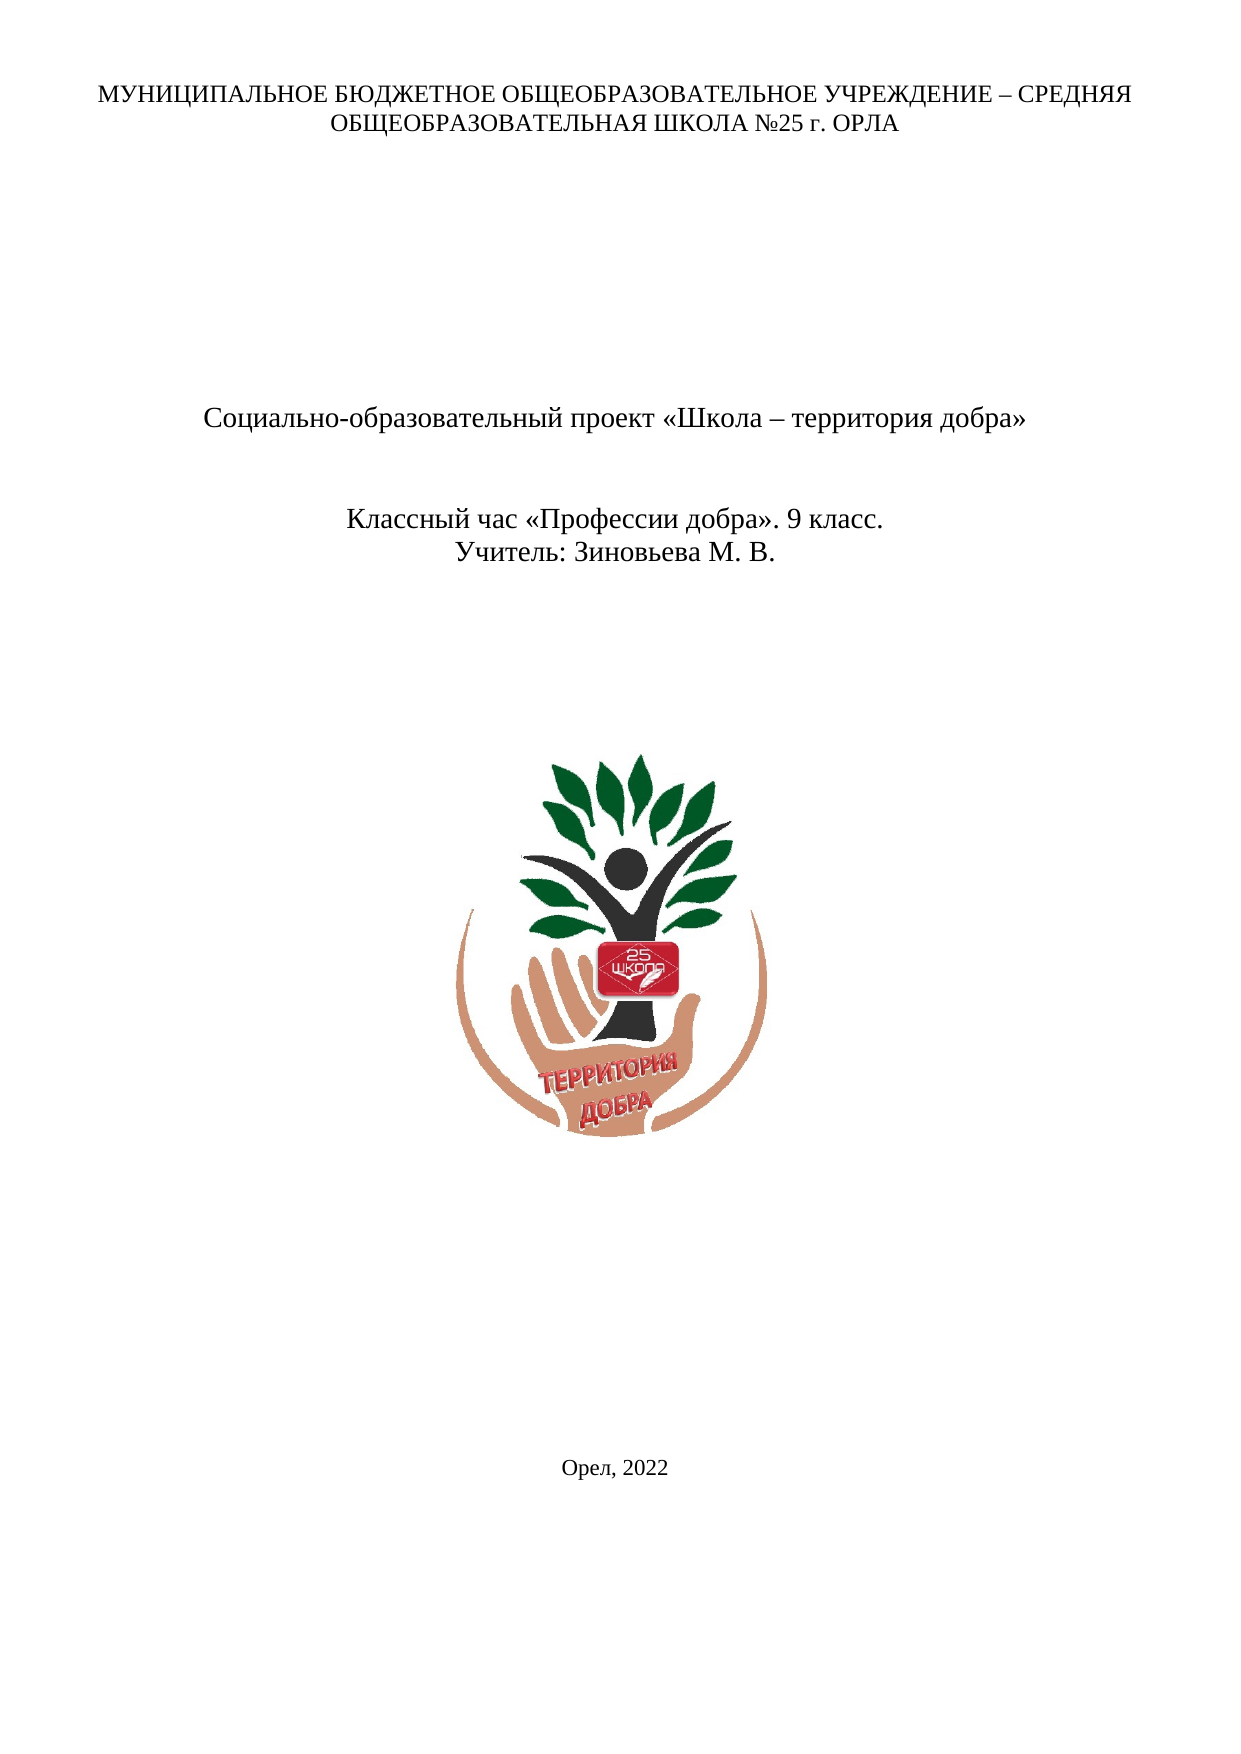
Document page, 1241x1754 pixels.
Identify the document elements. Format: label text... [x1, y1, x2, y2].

text МУНИЦИПАЛЬНОЕ БЮДЖЕТНОЕ ОБЩЕОБРАЗОВАТЕЛЬНОЕ УЧРЕЖДЕНИЕ – СРЕДНЯЯ ОБЩЕОБРАЗОВАТЕЛЬНАЯ ШКОЛА №25 г. ОРЛА [33, 79, 1196, 137]
text Орел, 2022 [33, 1454, 1196, 1480]
text Классный час «Профессии добра». 9 класс. [33, 501, 1196, 534]
text Учитель: Зиновьева М. В. [33, 534, 1196, 568]
text Социально-образовательный проект «Школа – территория добра» [33, 400, 1196, 434]
picture [452, 740, 778, 1138]
